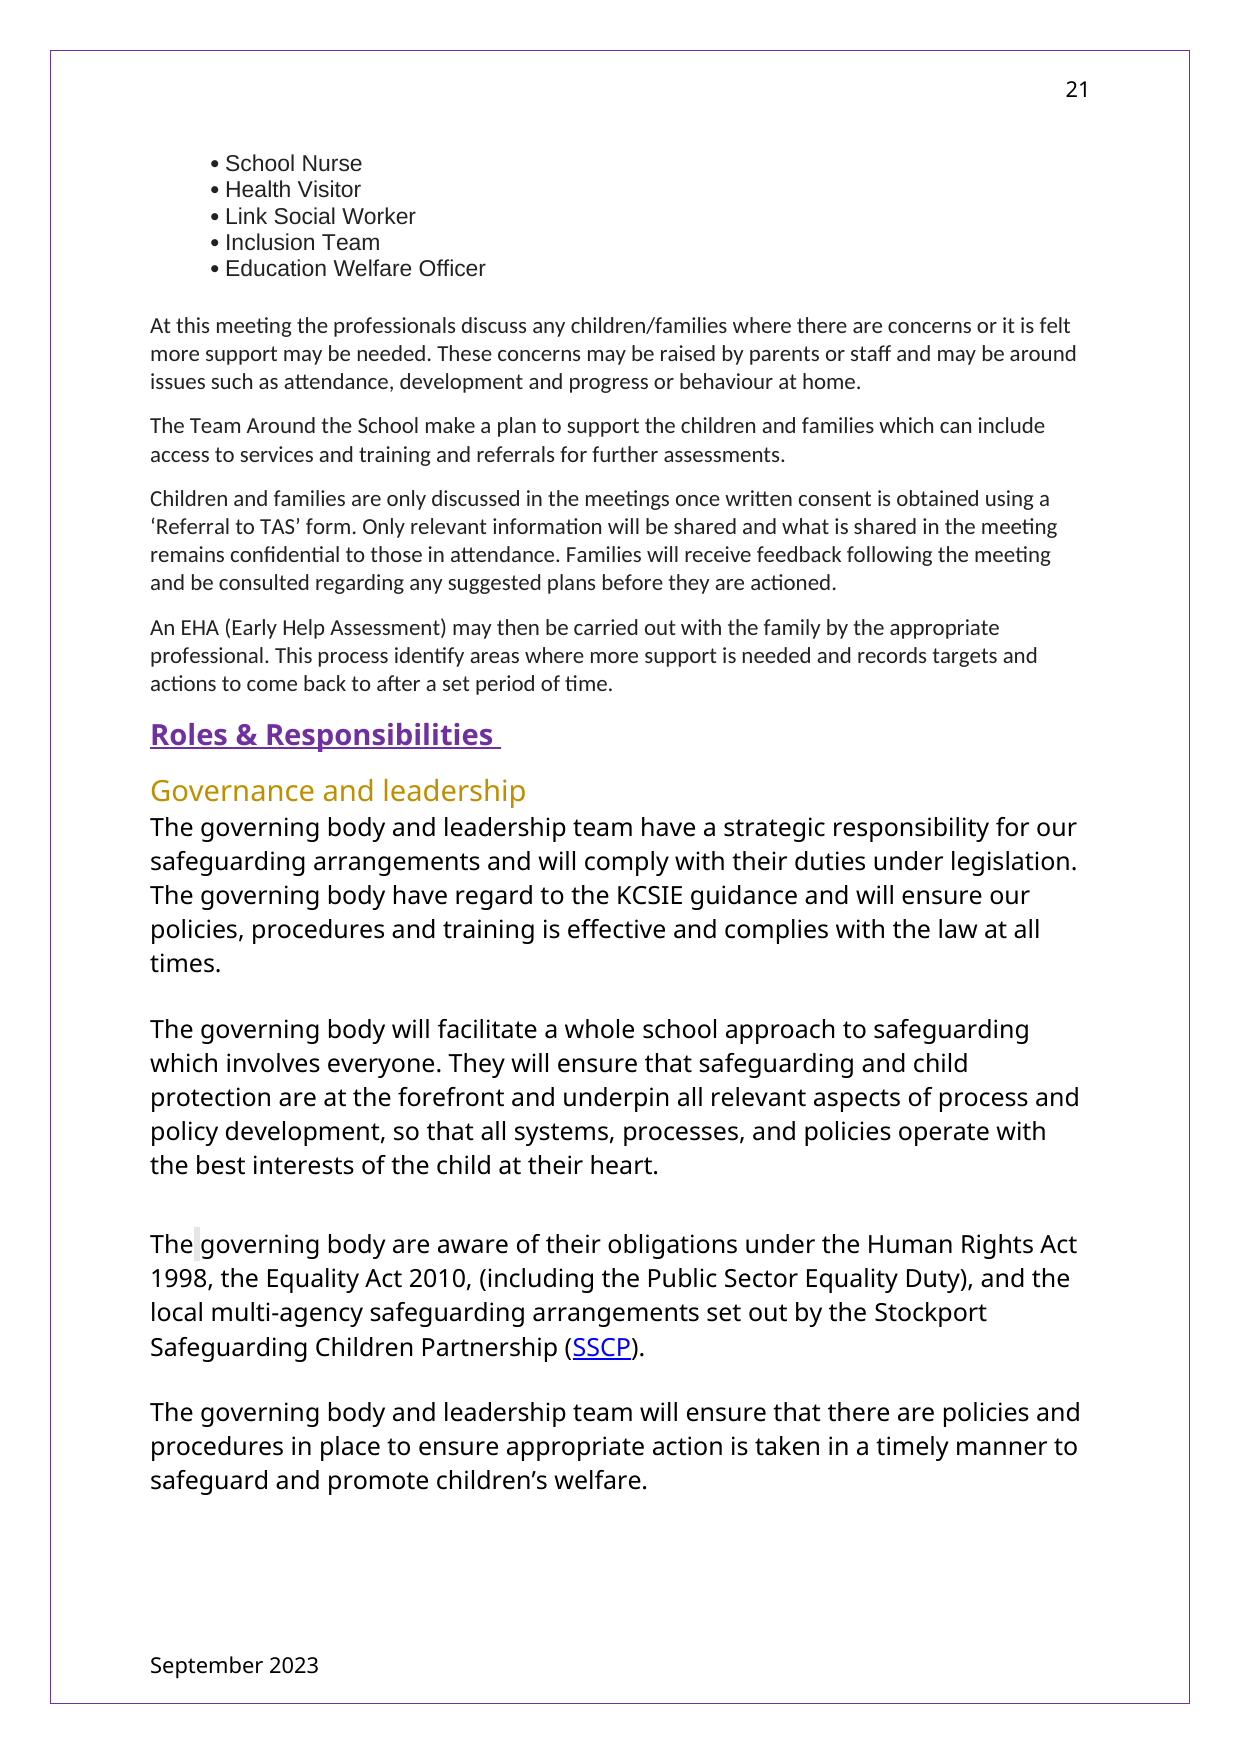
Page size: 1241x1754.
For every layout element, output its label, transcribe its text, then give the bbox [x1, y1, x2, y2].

list Education Welfare Officer [211, 255, 1090, 282]
text An EHA (Early Help Assessment) may then be carried out with the family by the appropriate professional. This process identify areas where more support is needed and records targets and actions to come back to after a set period of time. [150, 613, 1090, 697]
text Roles & Responsibilities [150, 714, 1090, 753]
list Inclusion Team [211, 229, 1090, 255]
list Health Visitor [211, 176, 1090, 203]
text The governing body and leadership team will ensure that there are policies and procedures in place to ensure appropriate action is taken in a timely manner to safeguard and promote children’s welfare. [150, 1394, 1090, 1497]
list Link Social Worker [211, 203, 1090, 229]
text The governing body are aware of their obligations under the Human Rights Act 1998, the Equality Act 2010, (including the Public Sector Equality Duty), and the local multi-agency safeguarding arrangements set out by the Stockport Safeguarding Children Partnership (SSCP). [150, 1227, 1090, 1363]
text The governing body and leadership team have a strategic responsibility for our safeguarding arrangements and will comply with their duties under legislation. The governing body have regard to the KCSIE guidance and will ensure our policies, procedures and training is effective and complies with the law at all times. [150, 810, 1090, 980]
text The governing body will facilitate a whole school approach to safeguarding which involves everyone. They will ensure that safeguarding and child protection are at the forefront and underpin all relevant aspects of process and policy development, so that all systems, processes, and policies operate with the best interests of the child at their heart. [150, 1011, 1090, 1182]
list School Nurse [211, 150, 1090, 176]
text The Team Around the School make a plan to support the children and families which can include access to services and training and referrals for further assessments. [150, 412, 1090, 468]
text At this meeting the professionals discuss any children/families where there are concerns or it is felt more support may be needed. These concerns may be raised by parents or staff and may be around issues such as attendance, development and progress or behaviour at home. [150, 311, 1090, 395]
subtitle Governance and leadership [150, 770, 1090, 810]
text Children and families are only discussed in the meetings once written consent is obtained using a ‘Referral to TAS’ form. Only relevant information will be shared and what is shared in the meeting remains confidential to those in attendance. Families will receive feedback following the meeting and be consulted regarding any suggested plans before they are actioned. [150, 484, 1090, 596]
